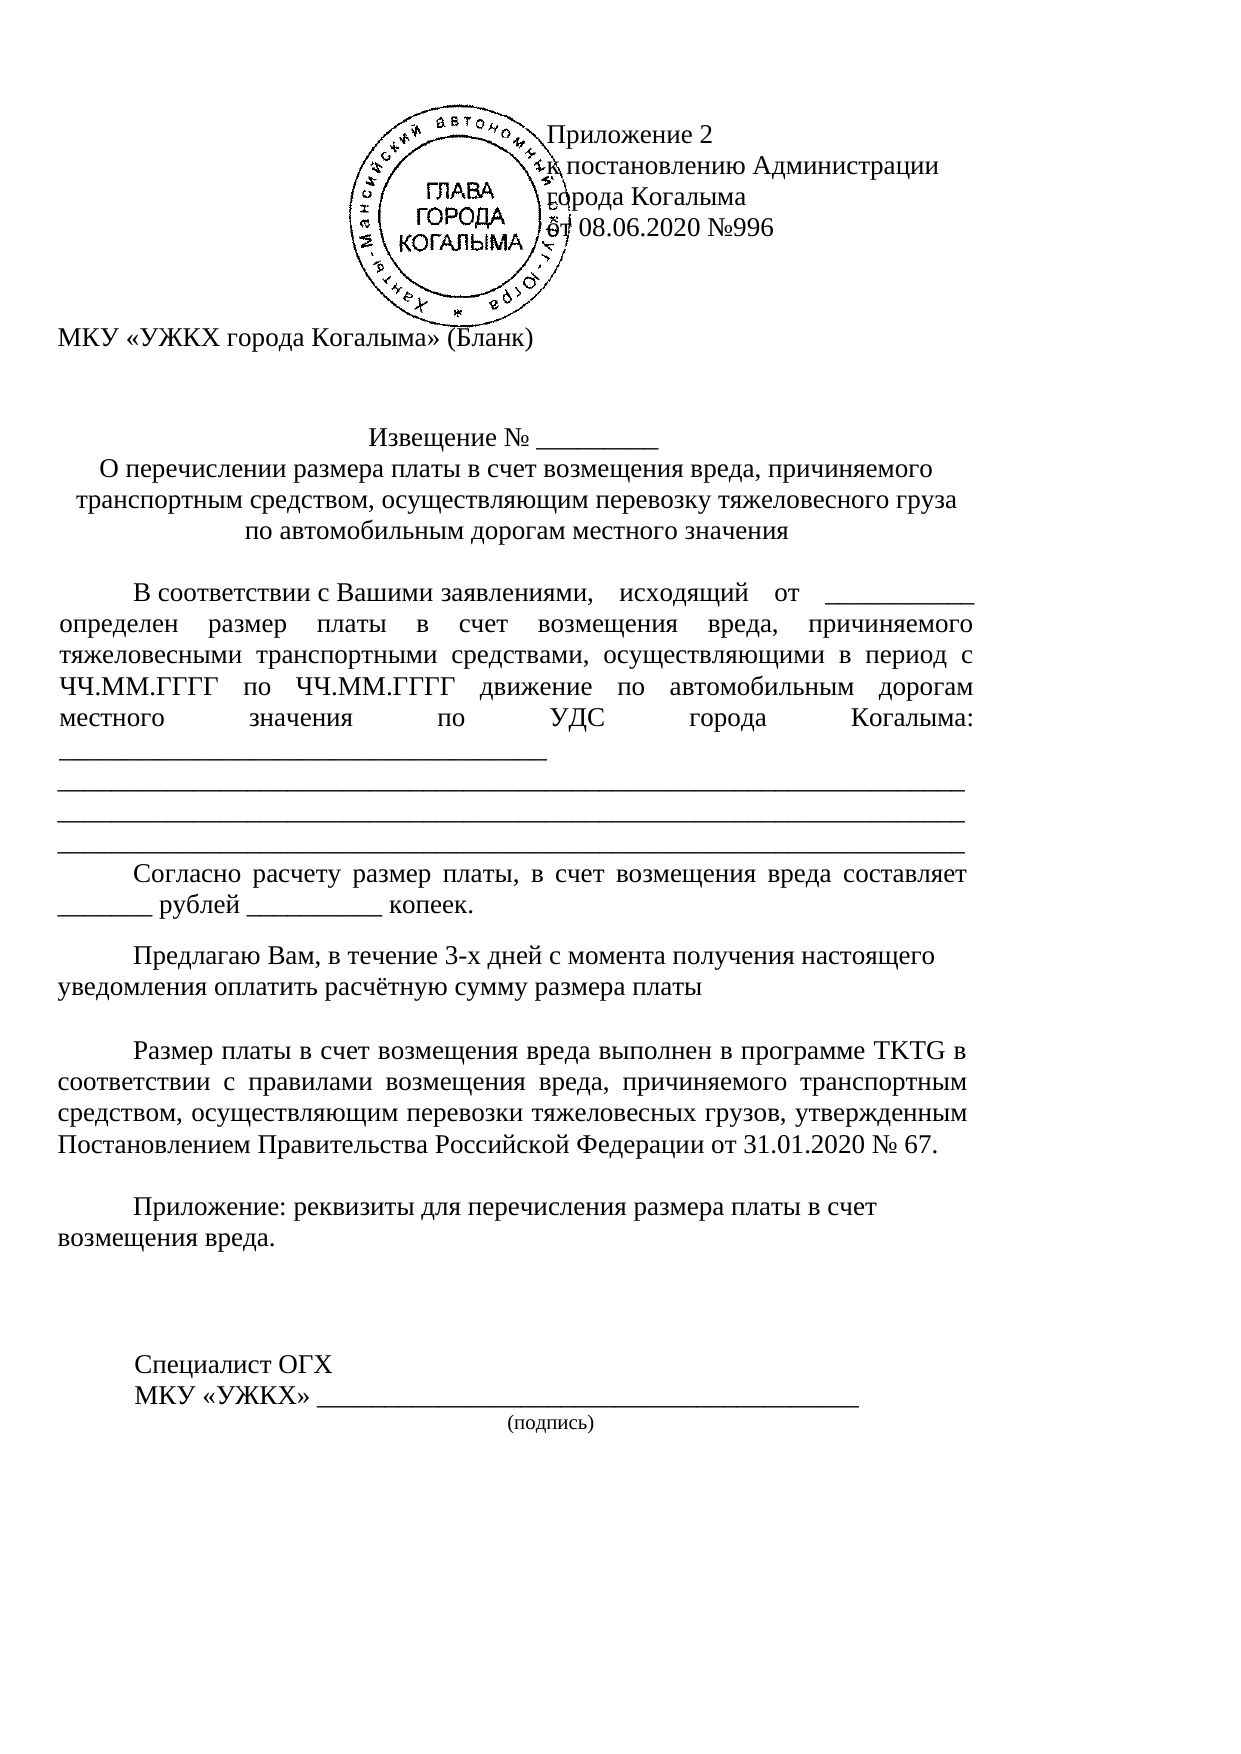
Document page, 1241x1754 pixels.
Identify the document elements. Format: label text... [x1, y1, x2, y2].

text от 08.06.2020 №996 [546, 212, 974, 243]
text (подпись) [190, 1410, 911, 1434]
text Приложение: реквизиты для перечисления размера платы в счет возмещения вреда. [57, 1190, 968, 1252]
picture [347, 104, 572, 321]
text ___________________________________________________________________ [57, 826, 968, 857]
text Приложение 2 [546, 118, 974, 149]
text ___________________________________________________________________ [57, 763, 968, 794]
text Согласно расчету размер платы, в счет возмещения вреда составляет _______ рублей __________ копеек. [57, 857, 968, 919]
text МКУ «УЖКХ» ________________________________________ [134, 1379, 968, 1410]
text Предлагаю Вам, в течение 3-х дней с момента получения настоящего уведомления оплатить расчётную сумму размера платы [57, 939, 968, 1001]
text Специалист ОГХ [134, 1348, 968, 1379]
text В соответствии с Вашими заявлениями, исходящий от ___________ определен размер платы в счет возмещения вреда, причиняемого тяжеловесными транспортными средствами, осуществляющими в период с ЧЧ.ММ.ГГГГ по ЧЧ.ММ.ГГГГ движение по автомобильным дорогам местного значения по УДС города Когалыма: ____________________________________ [59, 576, 974, 763]
text О перечислении размера платы в счет возмещения вреда, причиняемого транспортным средством, осуществляющим перевозку тяжеловесного груза по автомобильным дорогам местного значения [62, 452, 971, 545]
text МКУ «УЖКХ города Когалыма» (Бланк) [57, 321, 968, 352]
text Извещение № _________ [115, 421, 912, 452]
text города Когалыма [546, 180, 974, 212]
text Размер платы в счет возмещения вреда выполнен в программе TKTG в соответствии с правилами возмещения вреда, причиняемого транспортным средством, осуществляющим перевозки тяжеловесных грузов, утвержденным Постановлением Правительства Российской Федерации от 31.01.2020 № 67. [57, 1034, 968, 1159]
text ___________________________________________________________________ [57, 794, 968, 826]
text к постановлению Администрации [546, 149, 974, 180]
